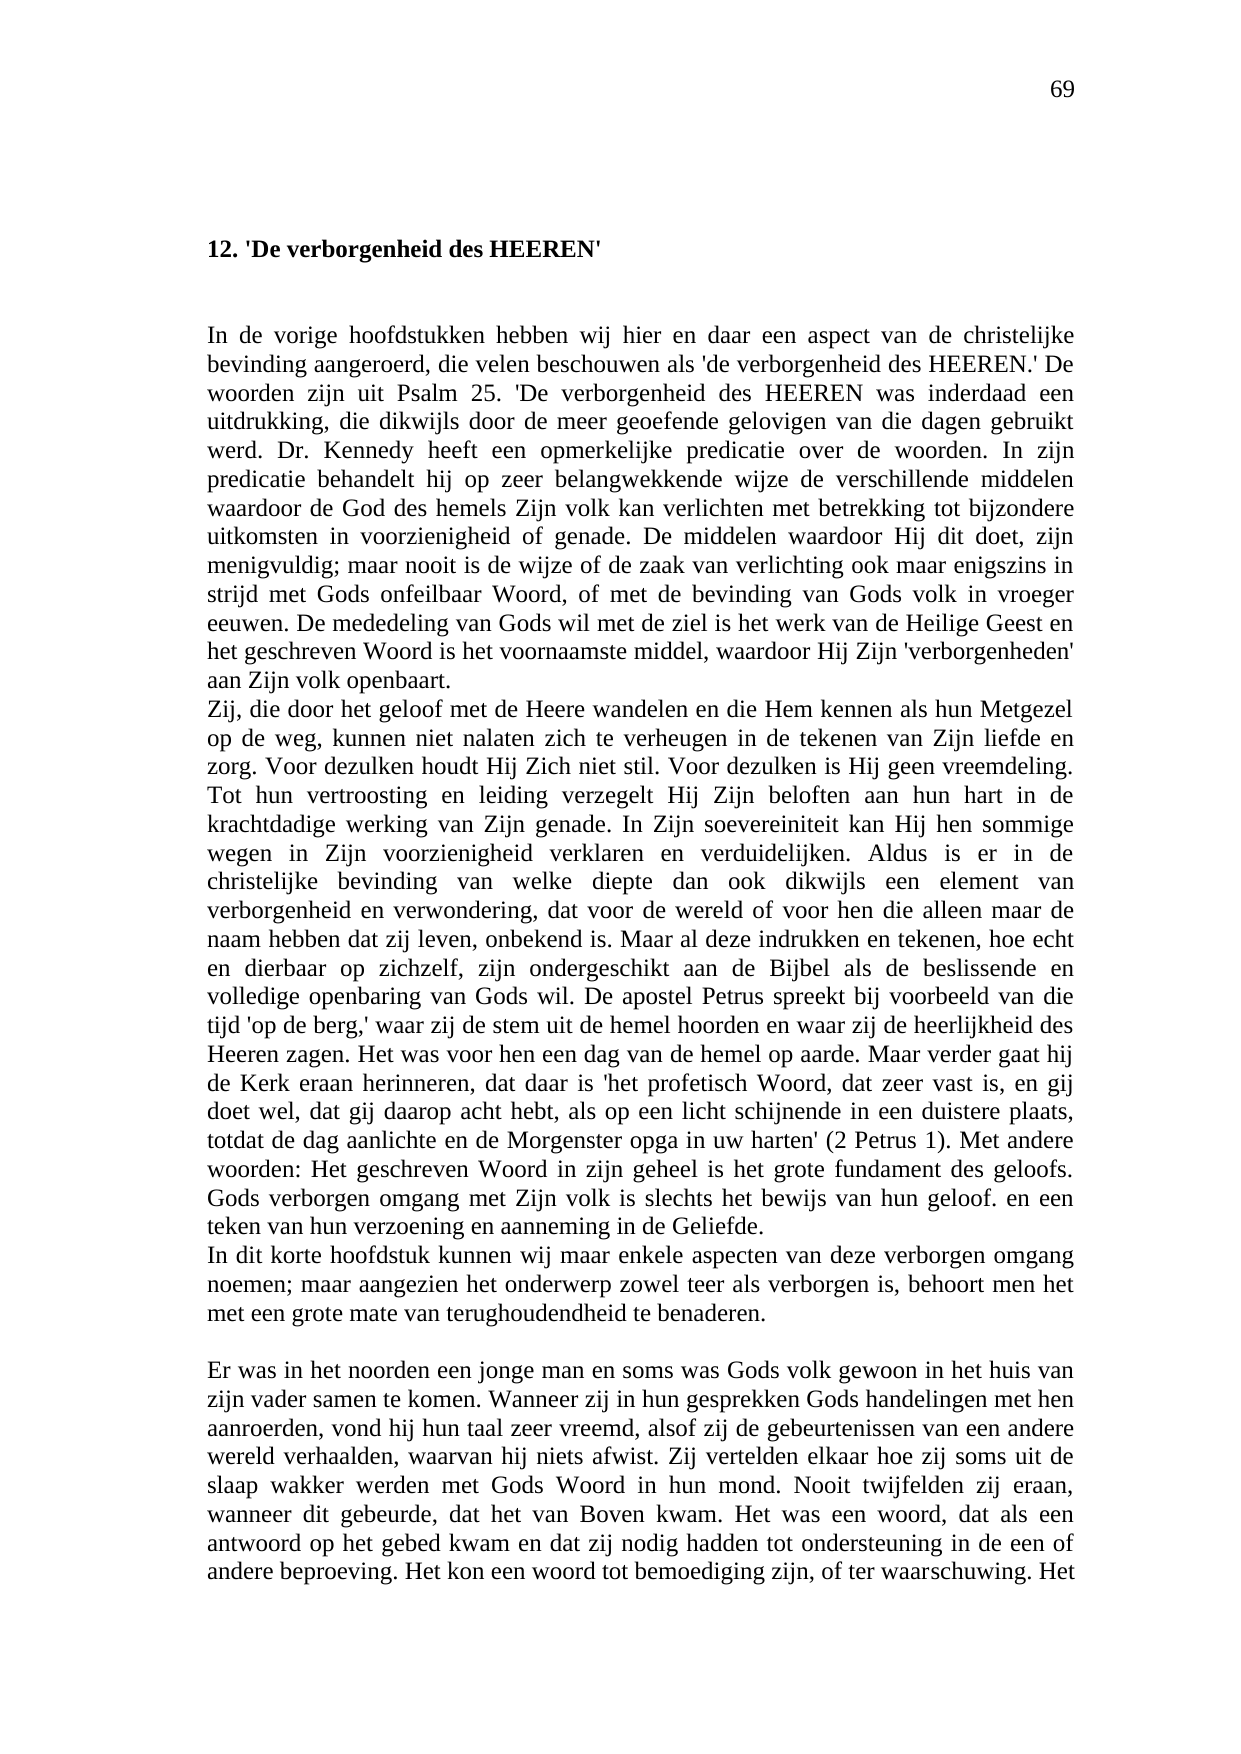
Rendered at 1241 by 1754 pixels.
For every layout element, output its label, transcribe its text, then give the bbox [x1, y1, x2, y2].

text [207, 1355, 1075, 1585]
text In de vorige hoofdstukken hebben wij hier en daar een aspect van de christelijke bevinding aangeroerd, die velen beschouwen als 'de verborgenheid des HEEREN.' De woorden zijn uit Psalm 25. 'De verborgenheid des HEEREN was inderdaad een uitdrukking, die dikwijls door de meer geoefende gelovigen van die dagen gebruikt werd. Dr. Kennedy heeft een opmerkelijke predicatie over de woorden. In zijn predicatie behandelt hij op zeer belangwekkende wijze de verschillende middelen waardoor de God des hemels Zijn volk kan verlichten met betrekking tot bijzondere uitkomsten in voorzienigheid of genade. De middelen waardoor Hij dit doet, zijn menigvuldig; maar nooit is de wijze of de zaak van verlichting ook maar enigszins in strijd met Gods onfeilbaar Woord, of met de bevinding van Gods volk in vroeger eeuwen. De mededeling van Gods wil met de ziel is het werk van de Heilige Geest en het geschreven Woord is het voornaamste middel, waardoor Hij Zijn 'verborgenheden' aan Zijn volk openbaart. [207, 320, 1075, 694]
text 12. 'De verborgenheid des HEEREN' [207, 234, 1075, 263]
text Zij, die door het geloof met de Heere wandelen en die Hem kennen als hun Metgezel op de weg, kunnen niet nalaten zich te verheugen in de tekenen van Zijn liefde en zorg. Voor dezulken houdt Hij Zich niet stil. Voor dezulken is Hij geen vreemdeling. Tot hun vertroosting en leiding verzegelt Hij Zijn beloften aan hun hart in de krachtdadige werking van Zijn genade. In Zijn soevereiniteit kan Hij hen sommige wegen in Zijn voorzienigheid verklaren en verduidelijken. Aldus is er in de christelijke bevinding van welke diepte dan ook dikwijls een element van verborgenheid en verwondering, dat voor de wereld of voor hen die alleen maar de naam hebben dat zij leven, onbekend is. Maar al deze indrukken en tekenen, hoe echt en dierbaar op zichzelf, zijn ondergeschikt aan de Bijbel als de beslissende en volledige openbaring van Gods wil. De apostel Petrus spreekt bij voorbeeld van die tijd 'op de berg,' waar zij de stem uit de hemel hoorden en waar zij de heerlijkheid des Heeren zagen. Het was voor hen een dag van de hemel op aarde. Maar verder gaat hij de Kerk eraan herinneren, dat daar is 'het profetisch Woord, dat zeer vast is, en gij doet wel, dat gij daarop acht hebt, als op een licht schijnende in een duistere plaats, totdat de dag aanlichte en de Morgenster opga in uw harten' (2 Petrus 1). Met andere woorden: Het geschreven Woord in zijn geheel is het grote fundament des geloofs. Gods verborgen omgang met Zijn volk is slechts het bewijs van hun geloof. en een teken van hun verzoening en aanneming in de Geliefde. [207, 694, 1075, 1240]
text In dit korte hoofdstuk kunnen wij maar enkele aspecten van deze verborgen omgang noemen; maar aangezien het onderwerp zowel teer als verborgen is, behoort men het met een grote mate van terughoudendheid te benaderen. [207, 1240, 1075, 1326]
